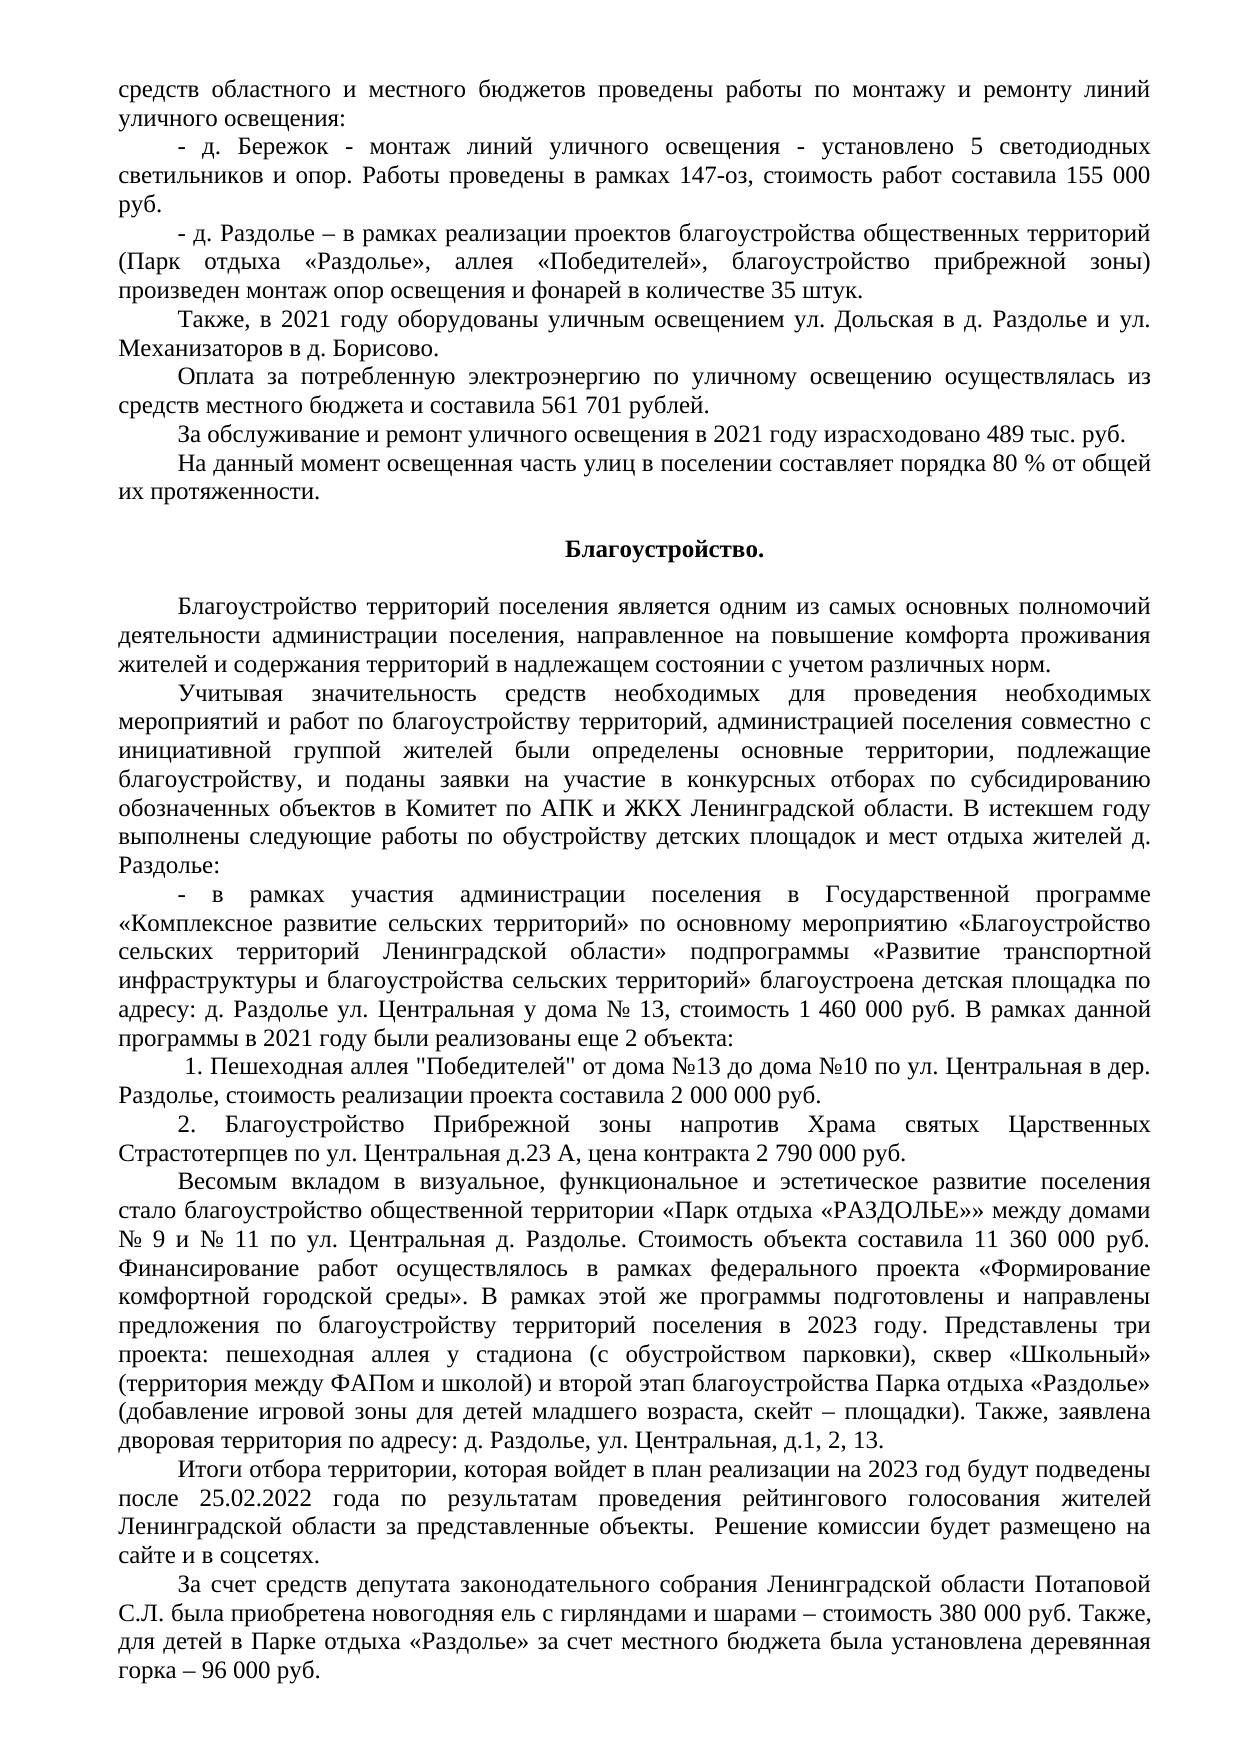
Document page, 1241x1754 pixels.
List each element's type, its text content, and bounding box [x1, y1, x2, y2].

text Также, в 2021 году оборудованы уличным освещением ул. Дольская в д. Раздолье и ул. Механизаторов в д. Борисово. [118, 304, 1152, 361]
text Благоустройство территорий поселения является одним из самых основных полномочий деятельности администрации поселения, направленное на повышение комфорта проживания жителей и содержания территорий в надлежащем состоянии с учетом различных норм. [118, 591, 1152, 678]
text - д. Бережок - монтаж линий уличного освещения - установлено 5 светодиодных светильников и опор. Работы проведены в рамках 147-оз, стоимость работ составила 155 000 руб. [118, 131, 1152, 218]
text 1. Пешеходная аллея "Победителей" от дома №13 до дома №10 по ул. Центральная в дер. Раздолье, стоимость реализации проекта составила 2 000 000 руб. [118, 1051, 1152, 1109]
text Учитывая значительность средств необходимых для проведения необходимых мероприятий и работ по благоустройству территорий, администрацией поселения совместно с инициативной группой жителей были определены основные территории, подлежащие благоустройству, и поданы заявки на участие в конкурсных отборах по субсидированию обозначенных объектов в Комитет по АПК и ЖКХ Ленинградской области. В истекшем году выполнены следующие работы по обустройству детских площадок и мест отдыха жителей д. Раздолье: [118, 678, 1152, 879]
text За счет средств депутата законодательного собрания Ленинградской области Потаповой С.Л. была приобретена новогодняя ель с гирляндами и шарами – стоимость 380 000 руб. Также, для детей в Парке отдыха «Раздолье» за счет местного бюджета была установлена деревянная горка – 96 000 руб. [118, 1569, 1152, 1684]
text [118, 74, 1152, 131]
text За обслуживание и ремонт уличного освещения в 2021 году израсходовано 489 тыс. руб. [118, 419, 1152, 448]
text 2. Благоустройство Прибрежной зоны напротив Храма святых Царственных Страстотерпцев по ул. Центральная д.23 А, цена контракта 2 790 000 руб. [118, 1109, 1152, 1166]
text Благоустройство. [118, 534, 1152, 563]
text На данный момент освещенная часть улиц в поселении составляет порядка 80 % от общей их протяженности. [118, 448, 1152, 505]
text - д. Раздолье – в рамках реализации проектов благоустройства общественных территорий (Парк отдыха «Раздолье», аллея «Победителей», благоустройство прибрежной зоны) произведен монтаж опор освещения и фонарей в количестве 35 штук. [118, 218, 1152, 304]
text Итоги отбора территории, которая войдет в план реализации на 2023 год будут подведены после 25.02.2022 года по результатам проведения рейтингового голосования жителей Ленинградской области за представленные объекты. Решение комиссии будет размещено на сайте и в соцсетях. [118, 1454, 1152, 1569]
text Весомым вкладом в визуальное, функциональное и эстетическое развитие поселения стало благоустройство общественной территории «Парк отдыха «РАЗДОЛЬЕ»» между домами № 9 и № 11 по ул. Центральная д. Раздолье. Стоимость объекта составила 11 360 000 руб. Финансирование работ осуществлялось в рамках федерального проекта «Формирование комфортной городской среды». В рамках этой же программы подготовлены и направлены предложения по благоустройству территорий поселения в 2023 году. Представлены три проекта: пешеходная аллея у стадиона (с обустройством парковки), сквер «Школьный» (территория между ФАПом и школой) и второй этап благоустройства Парка отдыха «Раздолье» (добавление игровой зоны для детей младшего возраста, скейт – площадки). Также, заявлена дворовая территория по адресу: д. Раздолье, ул. Центральная, д.1, 2, 13. [118, 1166, 1152, 1454]
text Оплата за потребленную электроэнергию по уличному освещению осуществлялась из средств местного бюджета и составила 561 701 рублей. [118, 361, 1152, 419]
text - в рамках участия администрации поселения в Государственной программе «Комплексное развитие сельских территорий» по основному мероприятию «Благоустройство сельских территорий Ленинградской области» подпрограммы «Развитие транспортной инфраструктуры и благоустройства сельских территорий» благоустроена детская площадка по адресу: д. Раздолье ул. Центральная у дома № 13, стоимость 1 460 000 руб. В рамках данной программы в 2021 году были реализованы еще 2 объекта: [118, 879, 1152, 1051]
